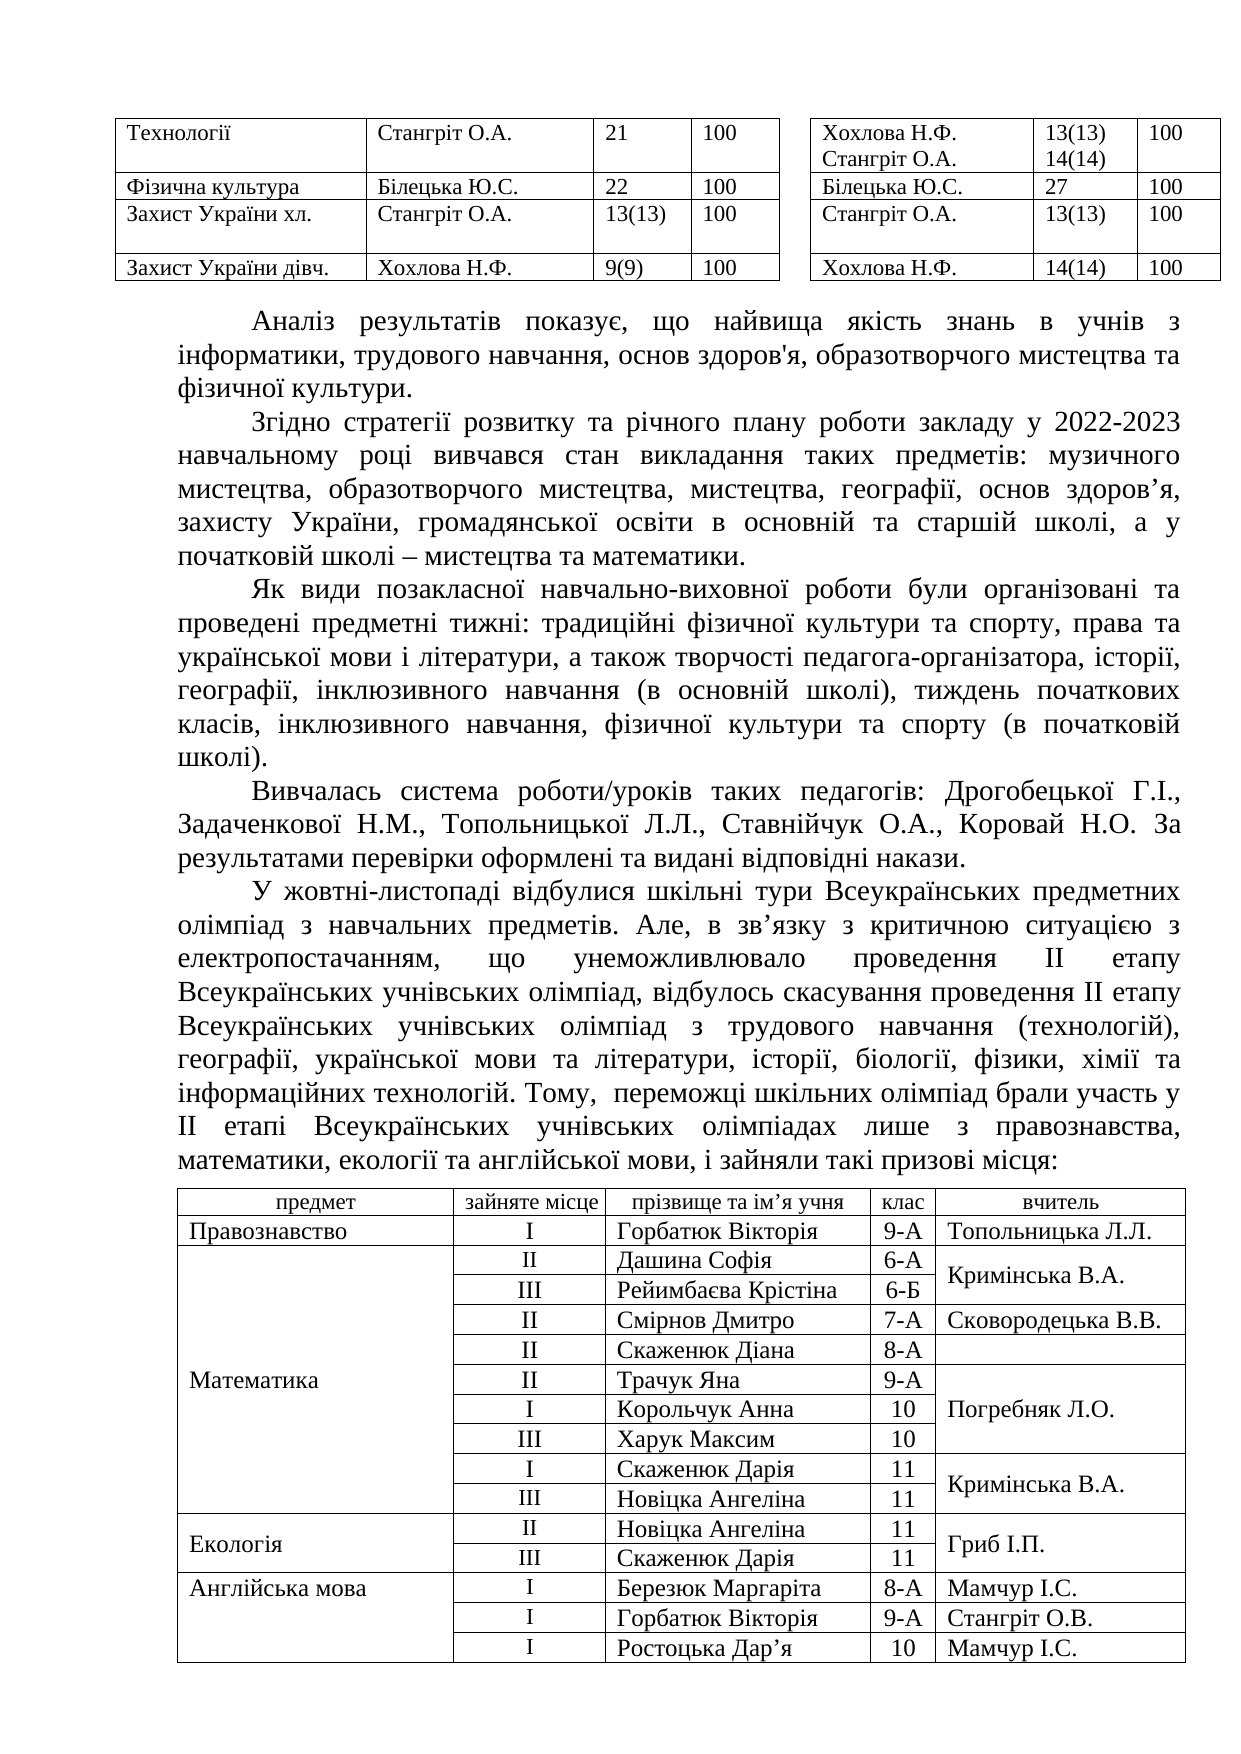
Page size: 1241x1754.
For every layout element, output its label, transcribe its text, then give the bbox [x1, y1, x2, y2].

table_cell Технології [116, 119, 366, 172]
table_cell ІІІ [454, 1424, 605, 1453]
table_cell ІІ [454, 1335, 605, 1364]
table_cell Ростоцька Дар’я [606, 1633, 870, 1662]
table_cell 9-А [871, 1216, 935, 1244]
table_cell 14(14) [1034, 254, 1137, 280]
table_cell 9(9) [594, 254, 691, 280]
table_header вчитель [936, 1189, 1185, 1215]
text Аналіз результатів показує, що найвища якість знань в учнів з інформатики, трудового навчання, основ здоров'я, образотворчого мистецтва та фізичної культури. [177, 303, 1181, 404]
table_cell Стангріт О.А. [367, 119, 593, 172]
table_cell Горбатюк Вікторія [606, 1216, 870, 1244]
text Як види позакласної навчально-виховної роботи були організовані та проведені предметні тижні: традиційні фізичної культури та спорту, права та української мови і літератури, а також творчості педагога-організатора, історії, географії, інклюзивного навчання (в основній школі), тиждень початкових класів, інклюзивного навчання, фізичної культури та спорту (в початковій школі). [177, 572, 1181, 773]
table_cell Скаженюк Діана [606, 1335, 870, 1364]
table_cell 100 [692, 173, 779, 199]
table_cell 11 [871, 1484, 935, 1513]
table_cell Рейимбаєва Крістіна [606, 1275, 870, 1304]
table_cell 9-А [871, 1365, 935, 1393]
table_cell 11 [871, 1454, 935, 1483]
table_cell 6-Б [871, 1275, 935, 1304]
text У жовтні-листопаді відбулися шкільні тури Всеукраїнських предметних олімпіад з навчальних предметів. Але, в зв’язку з критичною ситуацією з електропостачанням, що унеможливлювало проведення ІІ етапу Всеукраїнських учнівських олімпіад, відбулось скасування проведення ІІ етапу Всеукраїнських учнівських олімпіад з трудового навчання (технологій), географії, української мови та літератури, історії, біології, фізики, хімії та інформаційних технологій. Тому, переможці шкільних олімпіад брали участь у ІІ етапі Всеукраїнських учнівських олімпіадах лише з правознавства, математики, екології та англійської мови, і зайняли такі призові місця: [177, 873, 1181, 1175]
table_cell Кримінська В.А. [936, 1454, 1185, 1513]
table_cell 100 [1138, 119, 1220, 172]
table_cell Новіцка Ангеліна [606, 1484, 870, 1513]
table_cell Харук Максим [606, 1424, 870, 1453]
table_cell 22 [594, 173, 691, 199]
table_cell Стангріт О.А. [811, 200, 1033, 253]
table_cell Захист України дівч. [116, 254, 366, 280]
table_cell Мамчур І.С. [936, 1633, 1185, 1662]
table_cell ІІІ [454, 1484, 605, 1513]
table_header прізвище та ім’я учня [606, 1189, 870, 1215]
table_cell 13(13) [594, 200, 691, 253]
table_cell Білецька Ю.С. [367, 173, 593, 199]
table_cell Новіцка Ангеліна [606, 1514, 870, 1542]
table_cell Сковородецька В.В. [936, 1305, 1185, 1334]
table_cell 10 [871, 1395, 935, 1423]
table_cell Топольницька Л.Л. [936, 1216, 1185, 1244]
table_header клас [871, 1189, 935, 1215]
table_cell І [454, 1395, 605, 1423]
table_cell Екологія [178, 1514, 453, 1572]
table_cell Корольчук Анна [606, 1395, 870, 1423]
table_cell 8-А [871, 1573, 935, 1602]
table_cell Білецька Ю.С. [811, 173, 1033, 199]
table_cell 11 [871, 1514, 935, 1542]
table_cell Скаженюк Дарія [606, 1544, 870, 1572]
table_cell Кримінська В.А. [936, 1246, 1185, 1304]
text Вивчалась система роботи/уроків таких педагогів: Дрогобецької Г.І., Задаченкової Н.М., Топольницької Л.Л., Ставнійчук О.А., Коровай Н.О. За результатами перевірки оформлені та видані відповідні накази. [177, 773, 1181, 873]
table_cell Захист України хл. [116, 200, 366, 253]
table_cell Мамчур І.С. [936, 1573, 1185, 1602]
table_cell 10 [871, 1424, 935, 1453]
table_cell [936, 1335, 1185, 1364]
table_cell ІІ [454, 1246, 605, 1274]
table_cell 13(13) [1034, 200, 1137, 253]
table_cell 100 [1138, 200, 1220, 253]
table_cell 8-А [871, 1335, 935, 1364]
text Згідно стратегії розвитку та річного плану роботи закладу у 2022-2023 навчальному році вивчався стан викладання таких предметів: музичного мистецтва, образотворчого мистецтва, мистецтва, географії, основ здоров’я, захисту України, громадянської освіти в основній та старшій школі, а у початковій школі – мистецтва та математики. [177, 404, 1181, 572]
table_cell Англійська мова [178, 1573, 453, 1662]
table_cell Гриб І.П. [936, 1514, 1185, 1572]
table_cell 21 [594, 119, 691, 172]
table_cell Скаженюк Дарія [606, 1454, 870, 1483]
table_cell 10 [871, 1633, 935, 1662]
table_cell ІІІ [454, 1544, 605, 1572]
table_cell 100 [692, 254, 779, 280]
table_cell 13(13) 14(14) [1034, 119, 1137, 172]
table_cell І [454, 1573, 605, 1602]
table_cell 100 [1138, 254, 1220, 280]
table_cell І [454, 1633, 605, 1662]
table_cell ІІІ [454, 1275, 605, 1304]
table_cell Стангріт О.В. [936, 1603, 1185, 1632]
table_cell ІІ [454, 1365, 605, 1393]
table_cell Хохлова Н.Ф. [367, 254, 593, 280]
table_cell 11 [871, 1544, 935, 1572]
table_cell 100 [692, 119, 779, 172]
table_cell 7-А [871, 1305, 935, 1334]
table_cell Хохлова Н.Ф. Стангріт О.А. [811, 119, 1033, 172]
table_cell І [454, 1454, 605, 1483]
table_cell Правознавство [178, 1216, 453, 1244]
table_cell І [454, 1603, 605, 1632]
table_cell Математика [178, 1246, 453, 1513]
table_cell 9-А [871, 1603, 935, 1632]
table_cell ІІ [454, 1514, 605, 1542]
table_cell І [454, 1216, 605, 1244]
table_cell 100 [1138, 173, 1220, 199]
table_header зайняте місце [454, 1189, 605, 1215]
table_cell Горбатюк Вікторія [606, 1603, 870, 1632]
table_cell Трачук Яна [606, 1365, 870, 1393]
table_cell Фізична культура [116, 173, 366, 199]
table_cell 100 [692, 200, 779, 253]
table_cell Погребняк Л.О. [936, 1365, 1185, 1453]
table_cell ІІ [454, 1305, 605, 1334]
table_cell Хохлова Н.Ф. [811, 254, 1033, 280]
table_cell Дашина Софія [606, 1246, 870, 1274]
table_cell Стангріт О.А. [367, 200, 593, 253]
table_cell 27 [1034, 173, 1137, 199]
table_cell 6-А [871, 1246, 935, 1274]
table_cell Смірнов Дмитро [606, 1305, 870, 1334]
table_header предмет [178, 1189, 453, 1215]
table_cell Березюк Маргаріта [606, 1573, 870, 1602]
